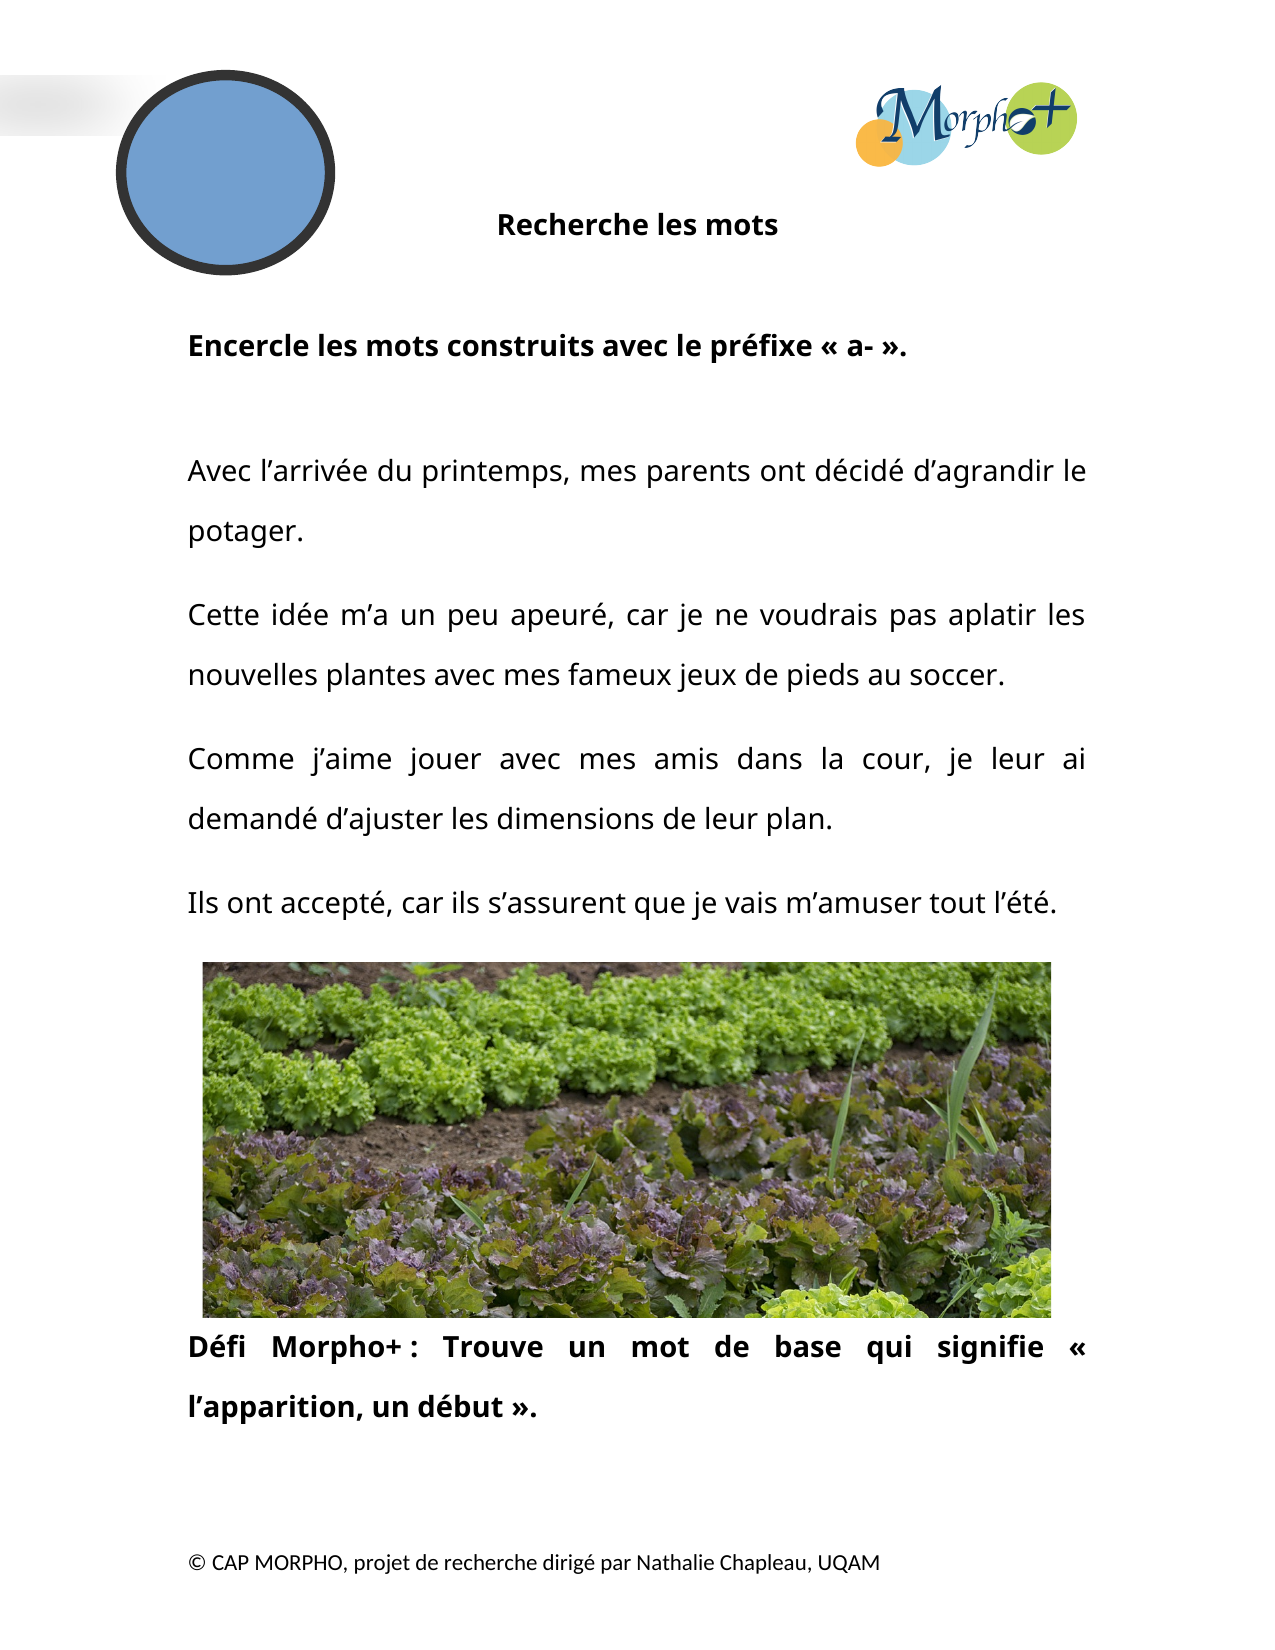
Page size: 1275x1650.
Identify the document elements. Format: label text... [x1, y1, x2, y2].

text Encercle les mots construits avec le préfixe « a- ». [187, 326, 1087, 365]
text Défi Morpho+ : Trouve un mot de base qui signifie « l’apparition, un début ». [187, 1327, 1087, 1426]
text Ils ont accepté, car ils s’assurent que je vais m’amuser tout l’été. [187, 883, 1087, 922]
text Avec l’arrivée du printemps, mes parents ont décidé d’agrandir le potager. [187, 451, 1087, 550]
text Comme j’aime jouer avec mes amis dans la cour, je leur ai demandé d’ajuster les dimensions de leur plan. [187, 739, 1087, 838]
text Cette idée m’a un peu apeuré, car je ne voudrais pas aplatir les nouvelles plantes avec mes fameux jeux de pieds au soccer. [187, 595, 1087, 694]
picture [202, 962, 1052, 1318]
text Recherche les mots [473, 204, 1087, 244]
picture [848, 73, 1088, 177]
